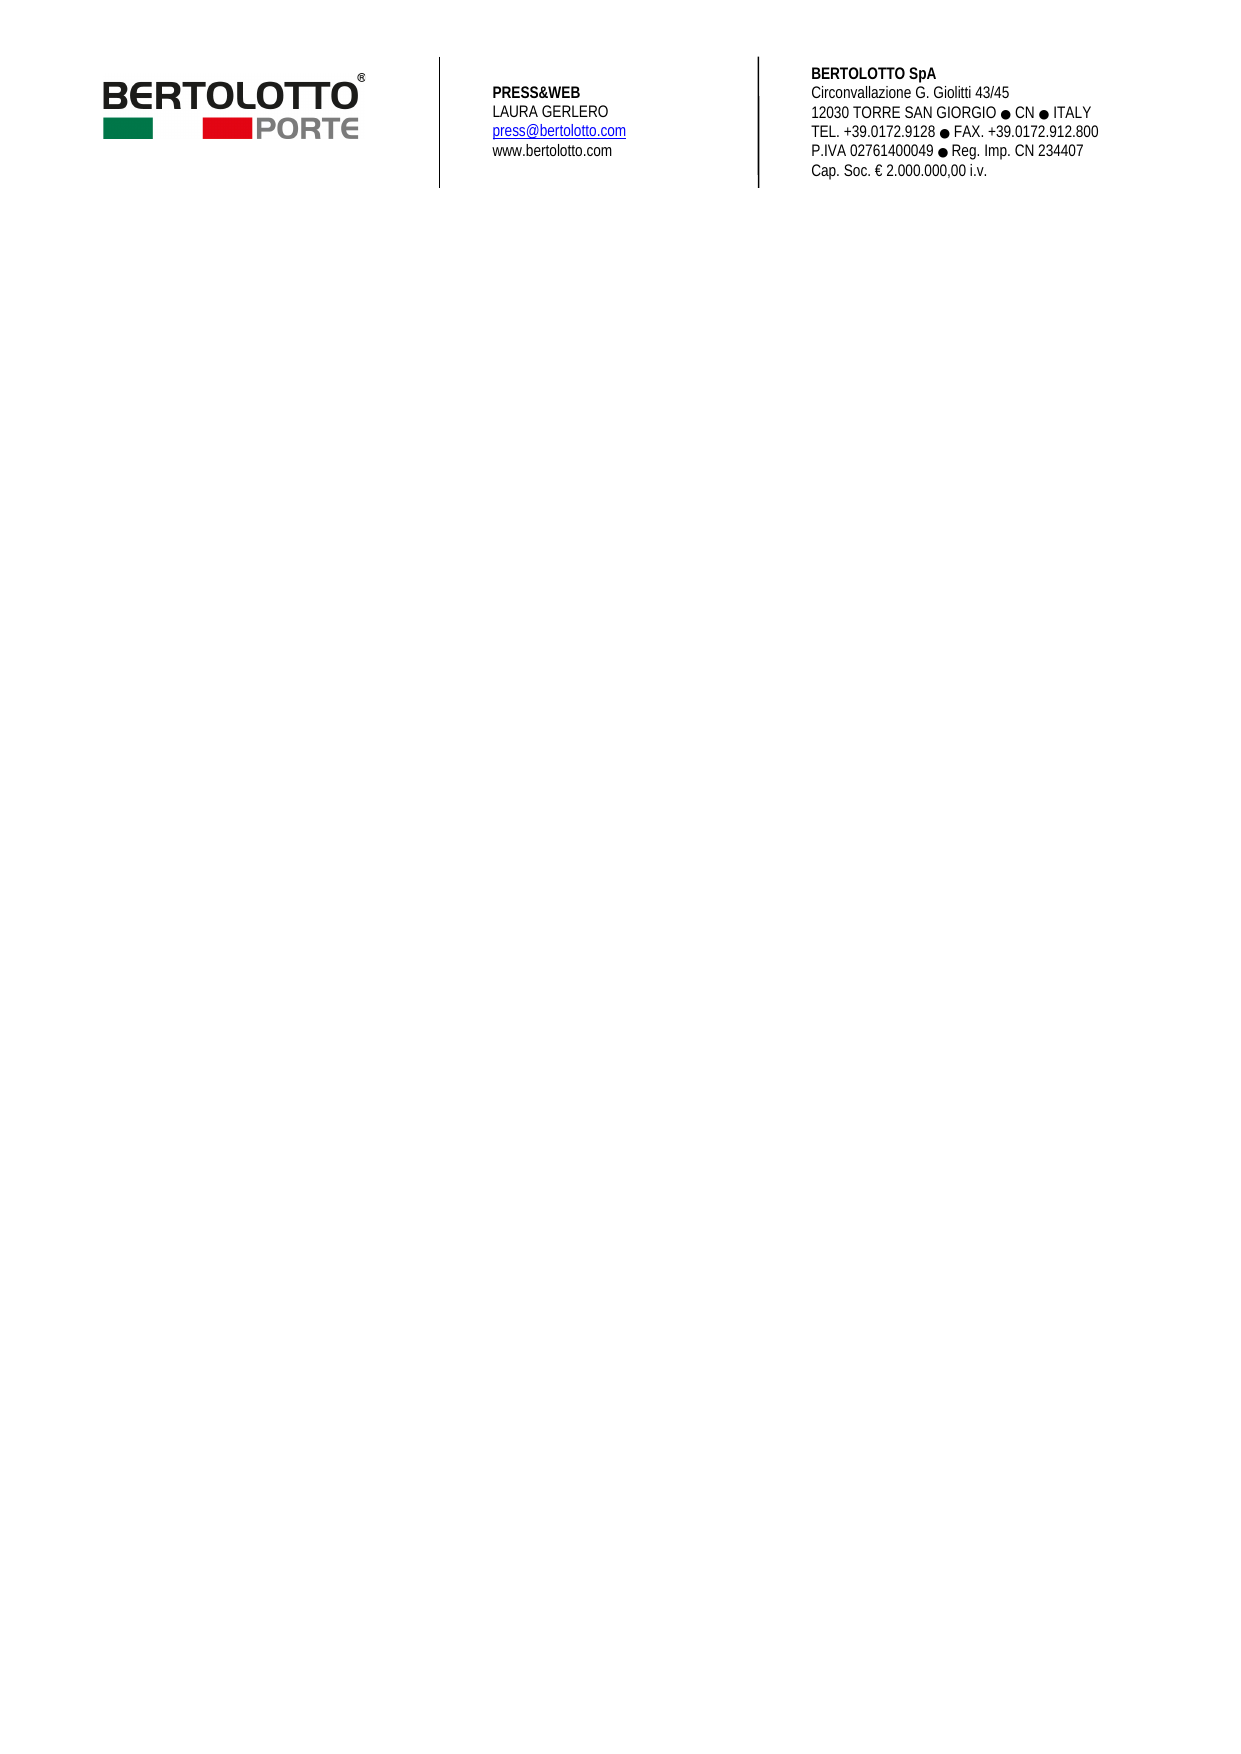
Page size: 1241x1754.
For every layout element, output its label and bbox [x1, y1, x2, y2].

picture [103, 73, 366, 139]
